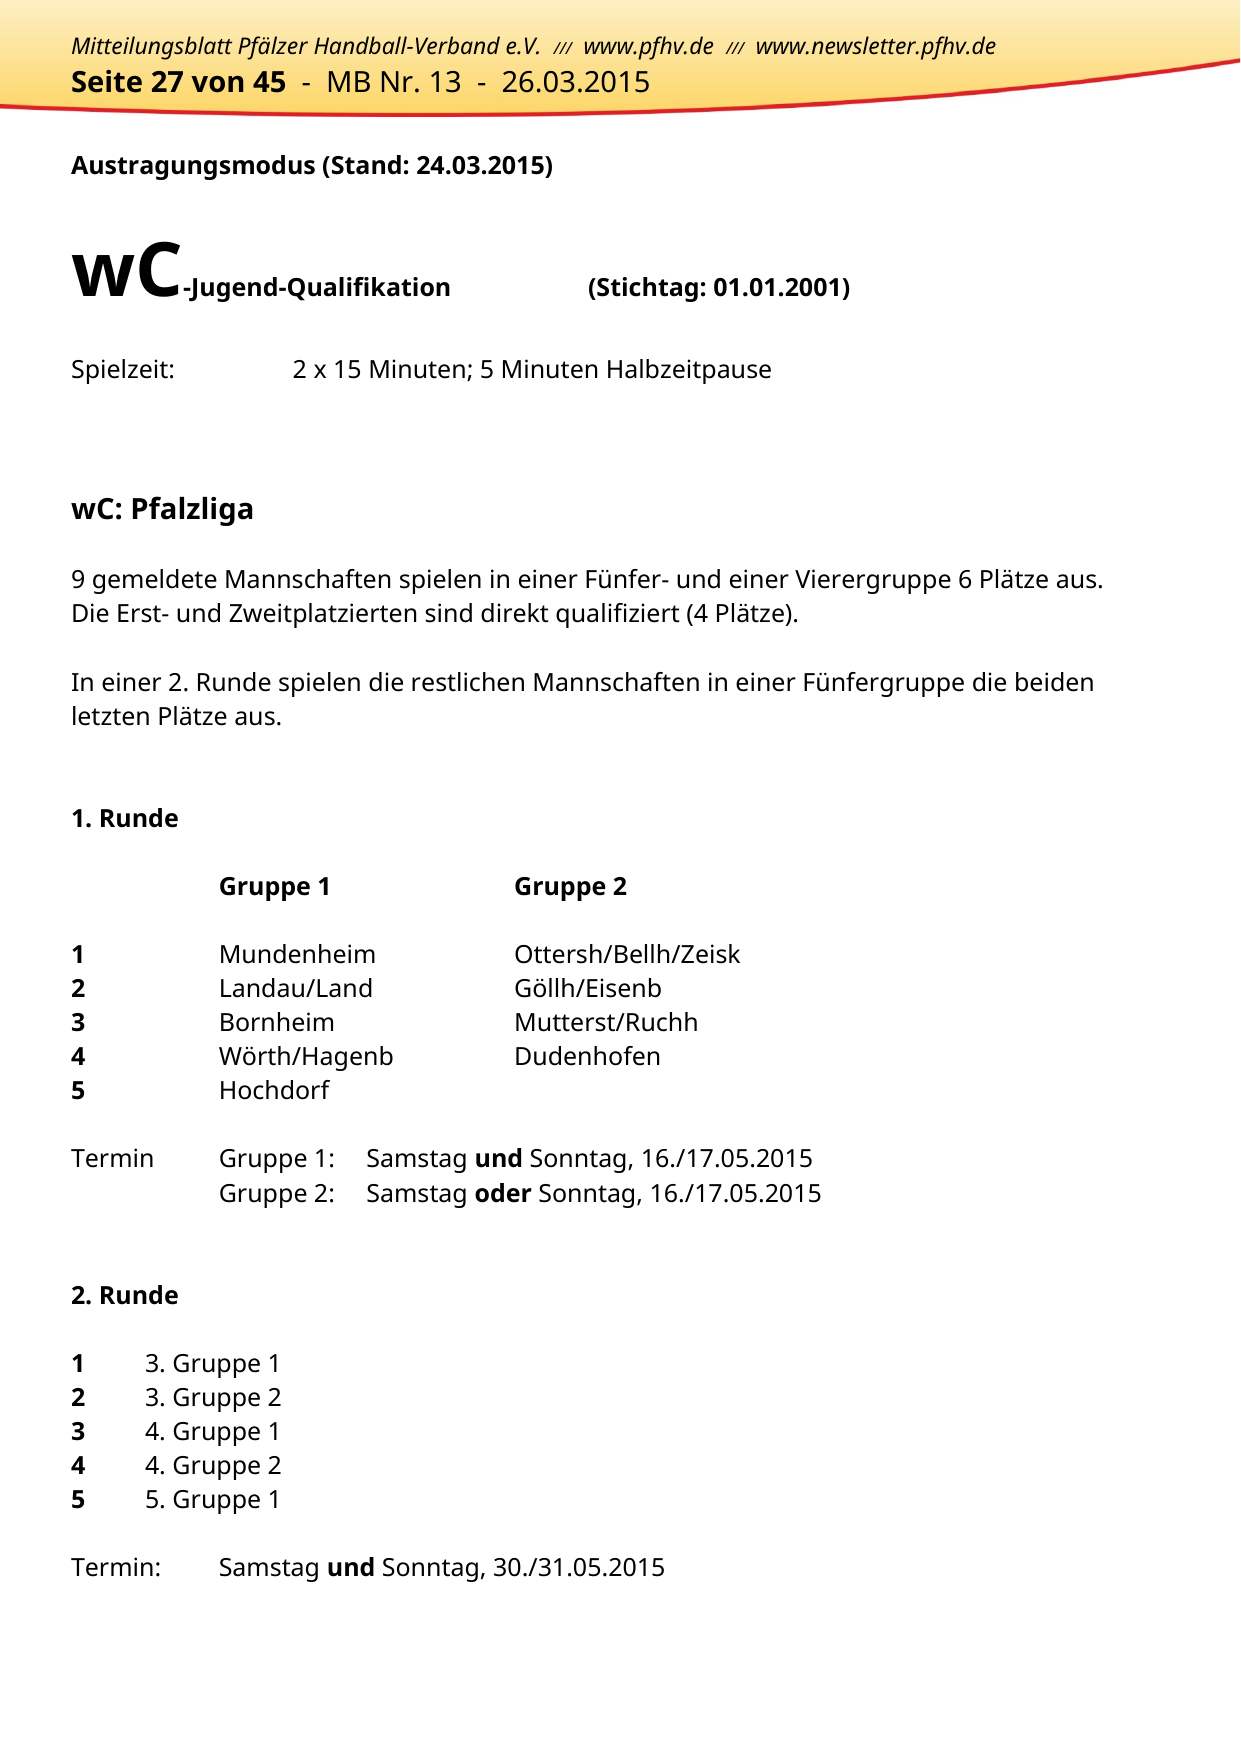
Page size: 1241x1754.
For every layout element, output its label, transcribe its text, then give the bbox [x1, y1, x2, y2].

text wC-Jugend-Qualifikation (Stichtag: 01.01.2001) [71, 216, 1169, 318]
text 2 3. Gruppe 2 [71, 1379, 1169, 1414]
text 1 Mundenheim Ottersh/Bellh/Zeisk [71, 937, 1169, 971]
text Austragungsmodus (Stand: 24.03.2015) [71, 148, 1169, 182]
text Gruppe 1 Gruppe 2 [71, 869, 1169, 903]
text wC: Pfalzliga [71, 488, 1169, 528]
text Termin: Samstag und Sonntag, 30./31.05.2015 [71, 1550, 1169, 1584]
text Die Erst- und Zweitplatzierten sind direkt qualifiziert (4 Plätze). [71, 596, 1169, 630]
text 2 Landau/Land Göllh/Eisenb [71, 971, 1169, 1005]
text 1 3. Gruppe 1 [71, 1346, 1169, 1379]
text In einer 2. Runde spielen die restlichen Mannschaften in einer Fünfergruppe die beiden letzten Plätze aus. [71, 664, 1169, 732]
text Spielzeit: 2 x 15 Minuten; 5 Minuten Halbzeitpause [71, 352, 1169, 386]
text 3 4. Gruppe 1 [71, 1414, 1169, 1448]
text 5 Hochdorf [71, 1073, 1169, 1107]
text 4 4. Gruppe 2 [71, 1448, 1169, 1482]
text 2. Runde [71, 1277, 1169, 1311]
text 5 5. Gruppe 1 [71, 1482, 1169, 1516]
text 9 gemeldete Mannschaften spielen in einer Fünfer- und einer Vierergruppe 6 Plätze aus. [71, 562, 1169, 596]
text 3 Bornheim Mutterst/Ruchh [71, 1005, 1169, 1039]
text Gruppe 2: Samstag oder Sonntag, 16./17.05.2015 [71, 1175, 1169, 1209]
text 1. Runde [71, 801, 1169, 834]
text 4 Wörth/Hagenb Dudenhofen [71, 1039, 1169, 1073]
picture [0, 0, 1241, 117]
text Termin Gruppe 1: Samstag und Sonntag, 16./17.05.2015 [71, 1141, 1169, 1175]
